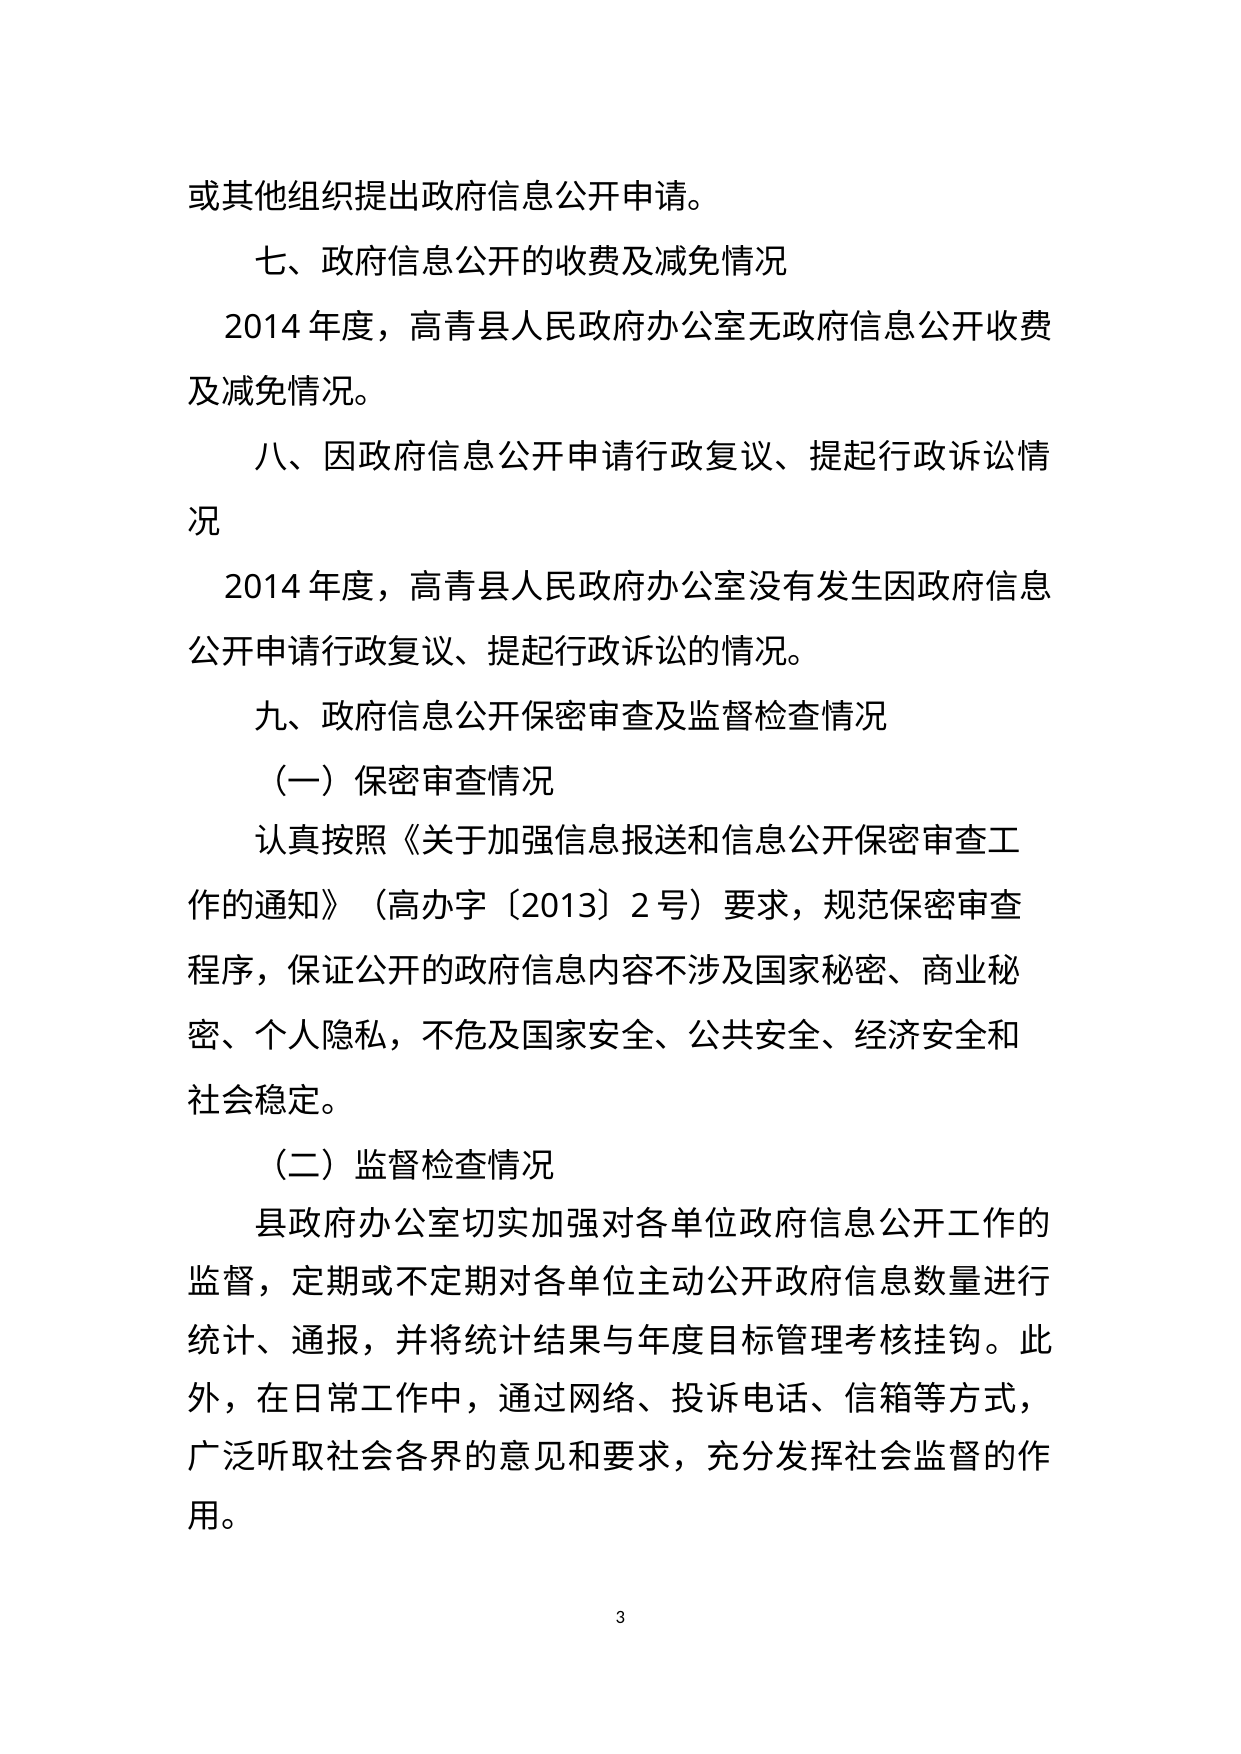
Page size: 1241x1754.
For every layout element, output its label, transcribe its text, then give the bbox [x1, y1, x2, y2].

text 七、政府信息公开的收费及减免情况 [187, 227, 1053, 292]
text 县政府办公室切实加强对各单位政府信息公开工作的监督，定期或不定期对各单位主动公开政府信息数量进行统计、通报，并将统计结果与年度目标管理考核挂钩。此外，在日常工作中，通过网络、投诉电话、信箱等方式，广泛听取社会各界的意见和要求，充分发挥社会监督的作用。 [187, 1189, 1053, 1539]
text （二）监督检查情况 [187, 1130, 1053, 1189]
text 九、政府信息公开保密审查及监督检查情况 [187, 682, 1053, 747]
text 八、因政府信息公开申请行政复议、提起行政诉讼情况 [187, 422, 1053, 552]
text 2014年度，高青县人民政府办公室没有发生因政府信息公开申请行政复议、提起行政诉讼的情况。 [187, 552, 1053, 682]
text 2014年度，高青县人民政府办公室无政府信息公开收费及减免情况。 [187, 292, 1053, 422]
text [187, 162, 1053, 227]
text 认真按照《关于加强信息报送和信息公开保密审查工作的通知》（高办字〔2013〕2号）要求，规范保密审查程序，保证公开的政府信息内容不涉及国家秘密、商业秘密、个人隐私，不危及国家安全、公共安全、经济安全和社会稳定。 [187, 805, 1053, 1130]
text （一）保密审查情况 [187, 747, 1053, 805]
